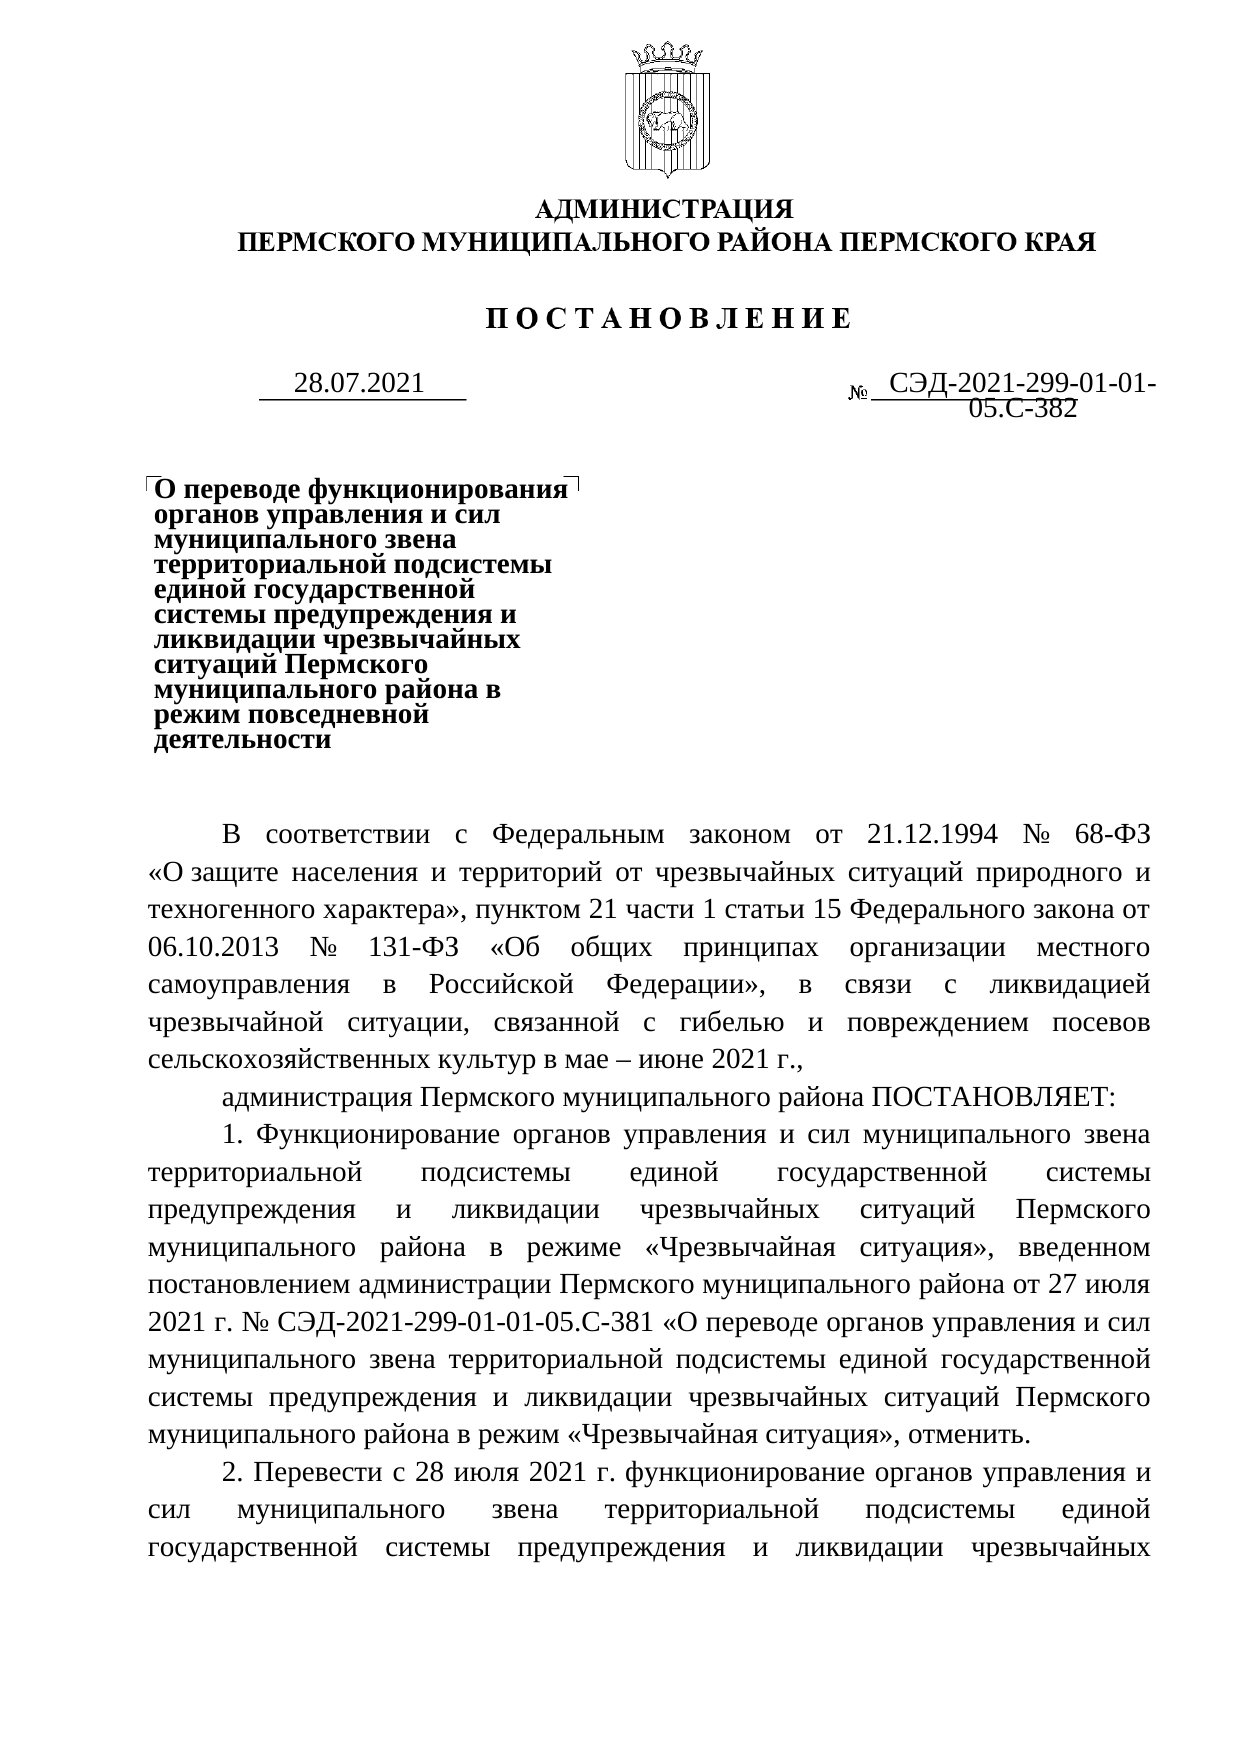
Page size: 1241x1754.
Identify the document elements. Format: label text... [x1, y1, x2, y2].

picture [146, 40, 1137, 491]
picture [159, 480, 170, 491]
text В соответствии с Федеральным законом от 21.12.1994 № 68-ФЗ «О защите населения и территорий от чрезвычайных ситуаций природного и техногенного характера», пунктом 21 части 1 статьи 15 Федерального закона от 06.10.2013 № 131-ФЗ «Об общих принципах организации местного самоуправления в Российской Федерации», в связи с ликвидацией чрезвычайной ситуации, связанной с гибелью и повреждением посевов сельскохозяйственных культур в мае – июне 2021 г., [148, 814, 1152, 1076]
text администрация Пермского муниципального района ПОСТАНОВЛЯЕТ: [148, 1076, 1152, 1114]
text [148, 1451, 1152, 1564]
text 1. Функционирование органов управления и сил муниципального звена территориальной подсистемы единой государственной системы предупреждения и ликвидации чрезвычайных ситуаций Пермского муниципального района в режиме «Чрезвычайная ситуация», введенном постановлением администрации Пермского муниципального района от 27 июля 2021 г. № СЭД-2021-299-01-01-05.С-381 «О переводе органов управления и сил муниципального звена территориальной подсистемы единой государственной системы предупреждения и ликвидации чрезвычайных ситуаций Пермского муниципального района в режим «Чрезвычайная ситуация», отменить. [148, 1114, 1152, 1451]
